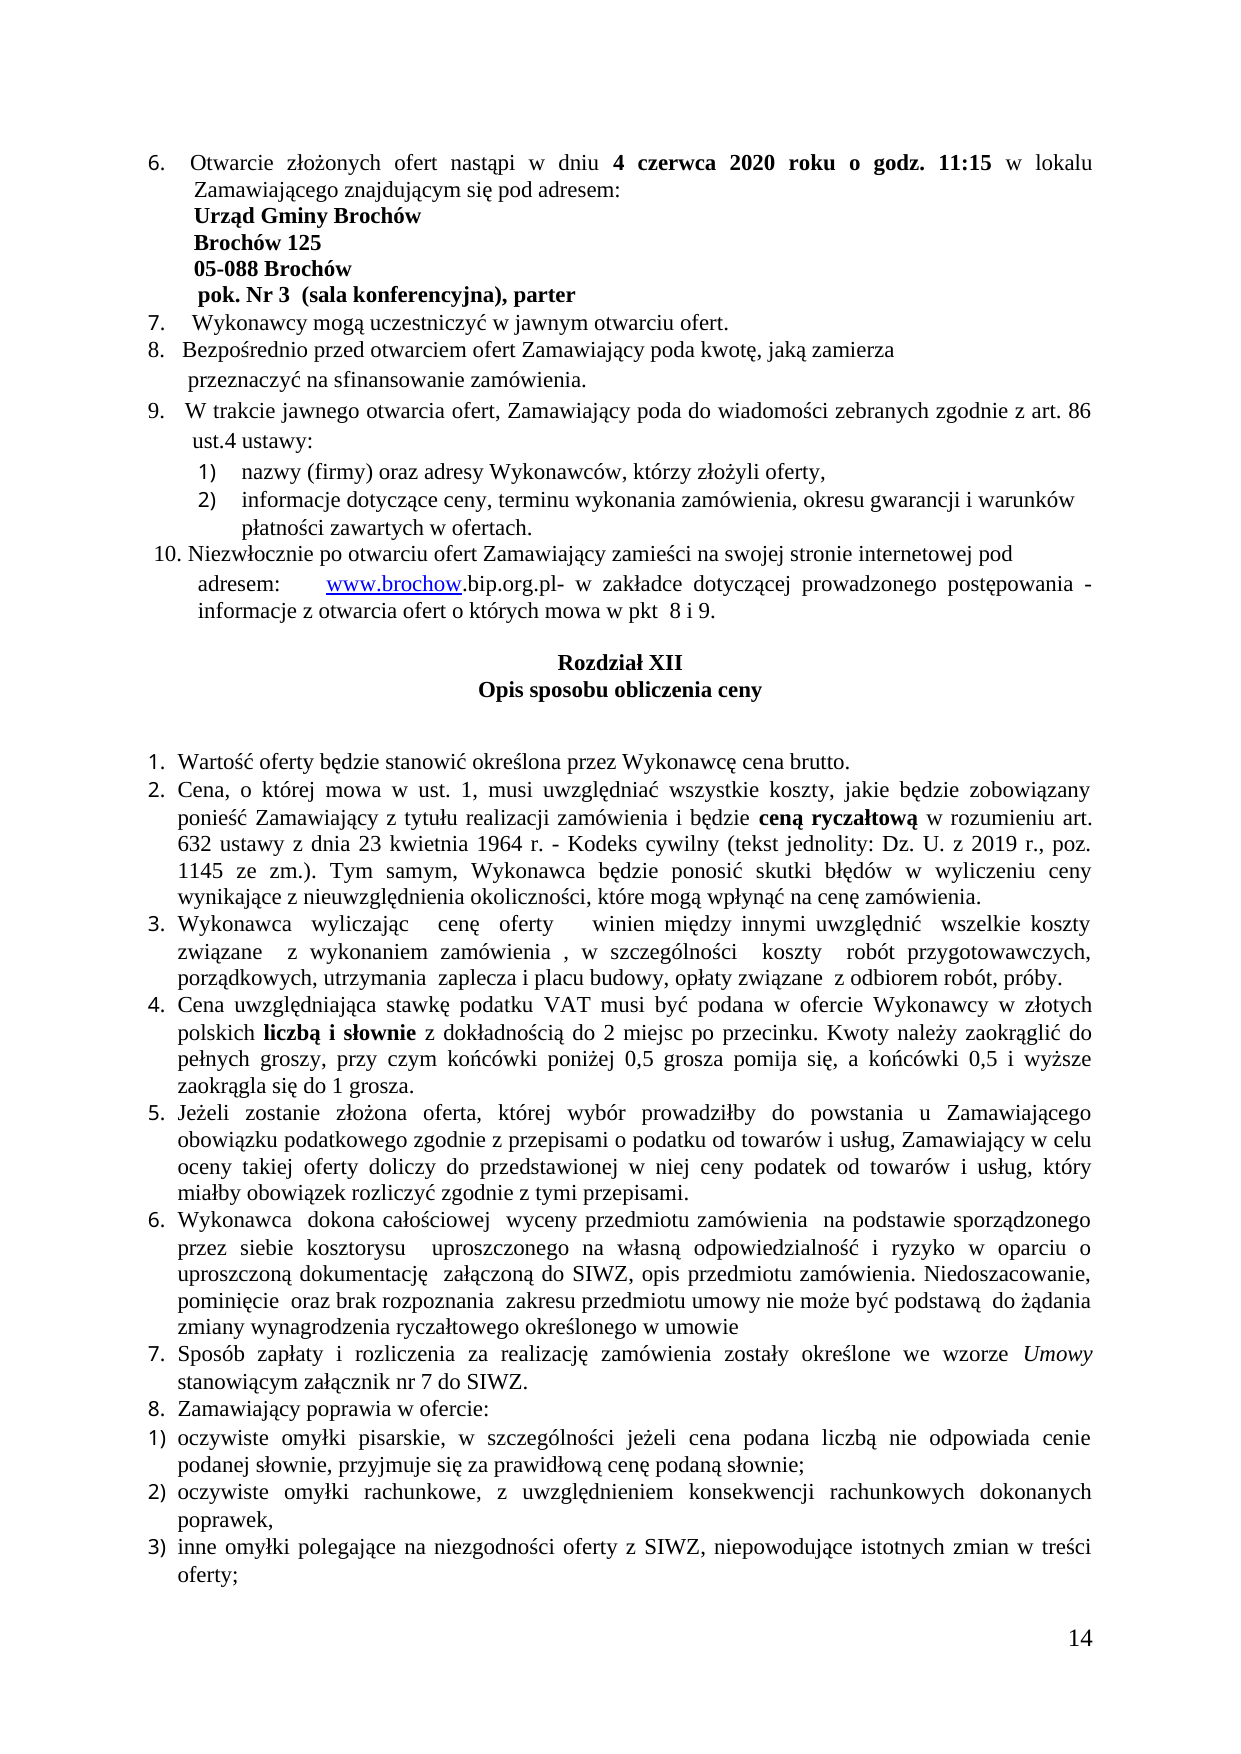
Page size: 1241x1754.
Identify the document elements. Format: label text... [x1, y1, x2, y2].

text Urząd Gminy Brochów [193, 202, 1093, 229]
list Zamawiający poprawia w ofercie: [148, 1394, 1093, 1423]
list nazwy (firmy) oraz adresy Wykonawców, którzy złożyli oferty, [198, 457, 1093, 486]
list przeznaczyć na sfinansowanie zamówienia. [148, 366, 1093, 393]
list oczywiste omyłki pisarskie, w szczególności jeżeli cena podana liczbą nie odpowiada cenie podanej słownie, przyjmuje się za prawidłową cenę podaną słownie; [148, 1423, 1093, 1477]
list Sposób zapłaty i rozliczenia za realizację zamówienia zostały określone we wzorze Umowy stanowiącym załącznik nr 7 do SIWZ. [148, 1339, 1093, 1394]
list inne omyłki polegające na niezgodności oferty z SIWZ, niepowodujące istotnych zmian w treści oferty; [148, 1532, 1093, 1587]
text Opis sposobu obliczenia ceny [148, 676, 1093, 703]
list 10. Niezwłocznie po otwarciu ofert Zamawiający zamieści na swojej stronie internetowej pod [148, 540, 1093, 567]
list informacje dotyczące ceny, terminu wykonania zamówienia, okresu gwarancji i warunków płatności zawartych w ofertach. [198, 486, 1093, 540]
list Wartość oferty będzie stanowić określona przez Wykonawcę cena brutto. [148, 747, 1093, 776]
list Wykonawca wyliczając cenę oferty winien między innymi uwzględnić wszelkie koszty związane z wykonaniem zamówienia , w szczególności koszty robót przygotowawczych, porządkowych, utrzymania zaplecza i placu budowy, opłaty związane z odbiorem robót, próby. [148, 909, 1093, 991]
list 8. Bezpośrednio przed otwarciem ofert Zamawiający poda kwotę, jaką zamierza [148, 336, 1093, 363]
text 05-088 Brochów [193, 255, 1093, 281]
list Jeżeli zostanie złożona oferta, której wybór prowadziłby do powstania u Zamawiającego obowiązku podatkowego zgodnie z przepisami o podatku od towarów i usług, Zamawiający w celu oceny takiej oferty doliczy do przedstawionej w niej ceny podatek od towarów i usług, który miałby obowiązek rozliczyć zgodnie z tymi przepisami. [148, 1098, 1093, 1206]
list 9. W trakcie jawnego otwarcia ofert, Zamawiający poda do wiadomości zebranych zgodnie z art. 86 ust.4 ustawy: [148, 397, 1093, 453]
list Wykonawcy mogą uczestniczyć w jawnym otwarciu ofert. [148, 308, 1093, 336]
text pok. Nr 3 (sala konferencyjna), parter [198, 281, 1093, 308]
list Cena uwzględniająca stawkę podatku VAT musi być podana w ofercie Wykonawcy w złotych polskich liczbą i słownie z dokładnością do 2 miejsc po przecinku. Kwoty należy zaokrąglić do pełnych groszy, przy czym końcówki poniżej 0,5 grosza pomija się, a końcówki 0,5 i wyższe zaokrągla się do 1 grosza. [148, 991, 1093, 1098]
text adresem: www.brochow.bip.org.pl- w zakładce dotyczącej prowadzonego postępowania - informacje z otwarcia ofert o których mowa w pkt 8 i 9. [198, 571, 1093, 623]
list Cena, o której mowa w ust. 1, musi uwzględniać wszystkie koszty, jakie będzie zobowiązany ponieść Zamawiający z tytułu realizacji zamówienia i będzie ceną ryczałtową w rozumieniu art. 632 ustawy z dnia 23 kwietnia 1964 r. - Kodeks cywilny (tekst jednolity: Dz. U. z 2019 r., poz. 1145 ze zm.). Tym samym, Wykonawca będzie ponosić skutki błędów w wyliczeniu ceny wynikające z nieuwzględnienia okoliczności, które mogą wpłynąć na cenę zamówienia. [148, 776, 1093, 909]
list Otwarcie złożonych ofert nastąpi w dniu 4 czerwca 2020 roku o godz. 11:15 w lokalu Zamawiającego znajdującym się pod adresem: [148, 148, 1093, 202]
text Rozdział XII [148, 649, 1093, 675]
list Wykonawca dokona całościowej wyceny przedmiotu zamówienia na podstawie sporządzonego przez siebie kosztorysu uproszczonego na własną odpowiedzialność i ryzyko w oparciu o uproszczoną dokumentację załączoną do SIWZ, opis przedmiotu zamówienia. Niedoszacowanie, pominięcie oraz brak rozpoznania zakresu przedmiotu umowy nie może być podstawą do żądania zmiany wynagrodzenia ryczałtowego określonego w umowie [148, 1206, 1093, 1339]
list oczywiste omyłki rachunkowe, z uwzględnieniem konsekwencji rachunkowych dokonanych poprawek, [148, 1477, 1093, 1532]
text Brochów 125 [193, 229, 1093, 255]
